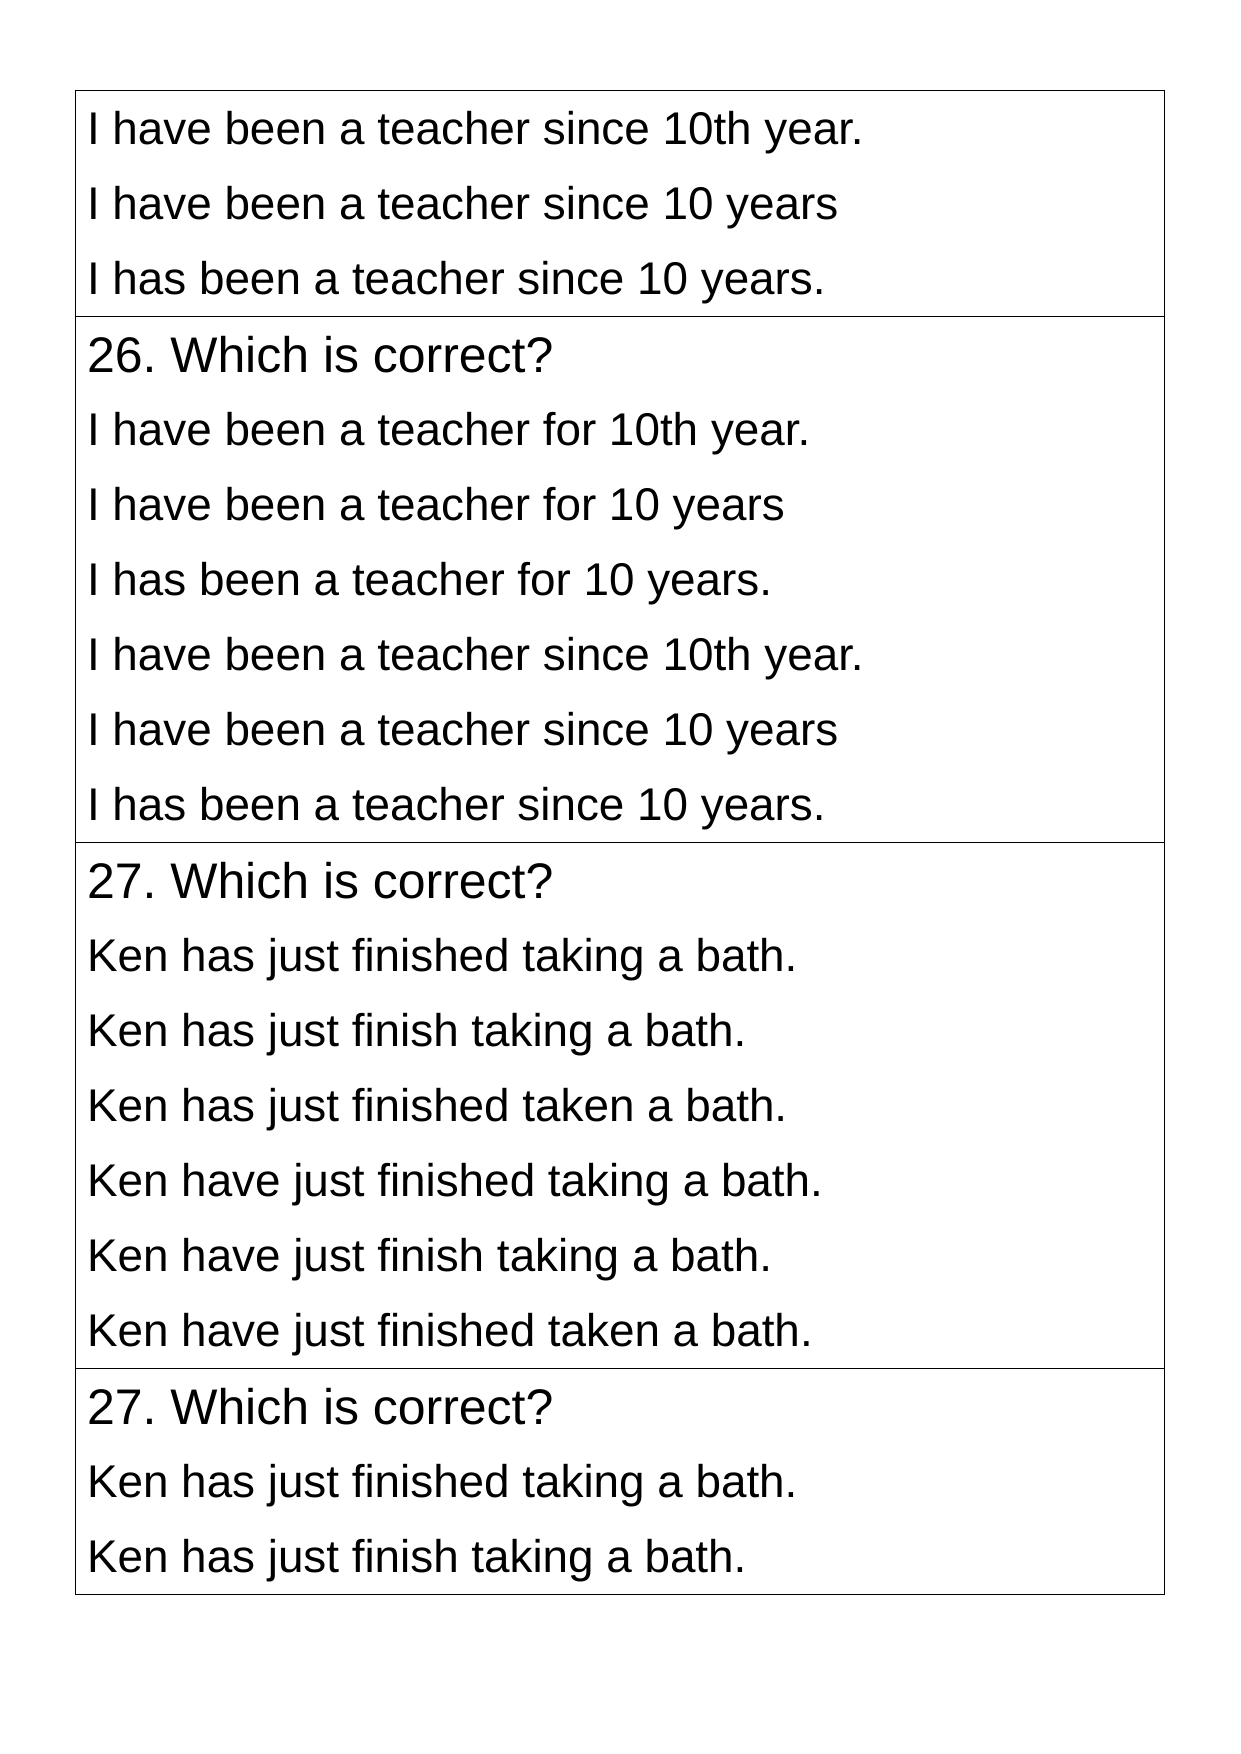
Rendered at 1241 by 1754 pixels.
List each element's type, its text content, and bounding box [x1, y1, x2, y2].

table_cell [76, 91, 1164, 316]
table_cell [76, 1369, 1164, 1594]
